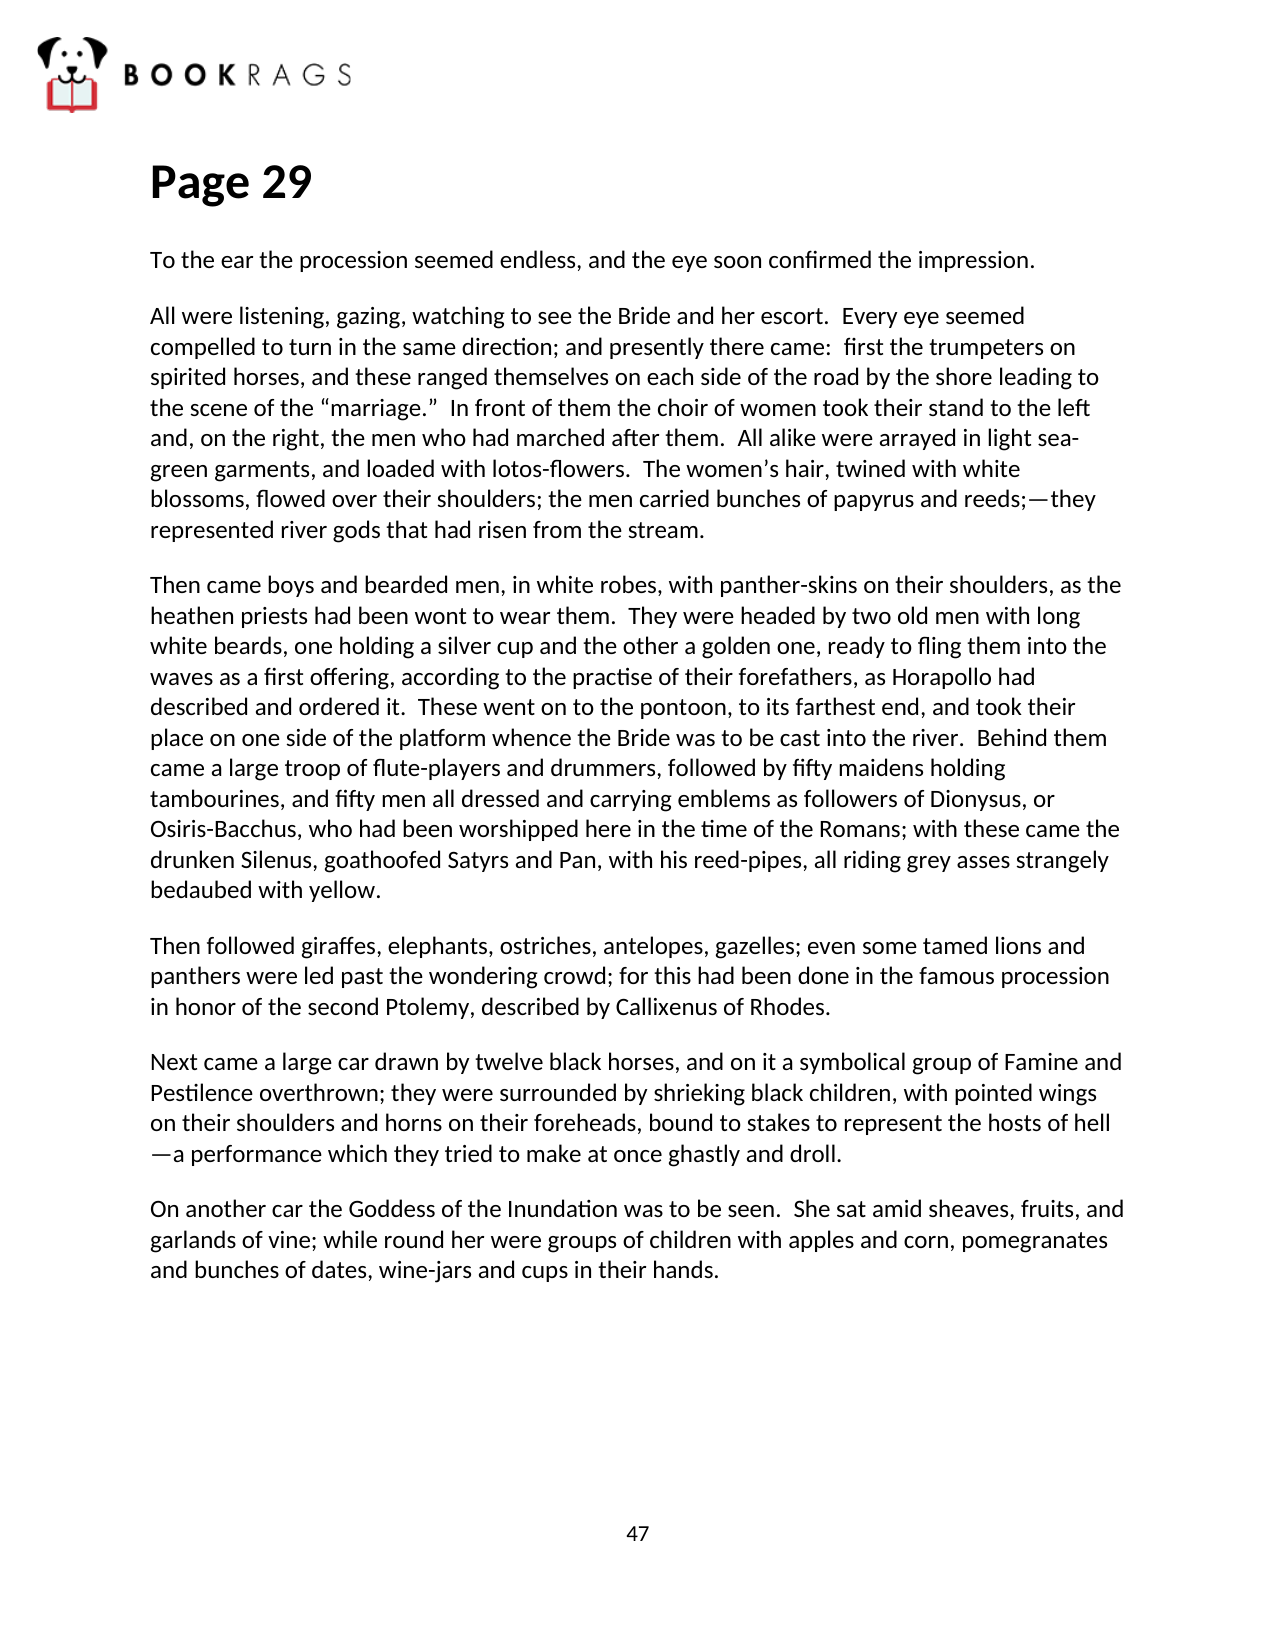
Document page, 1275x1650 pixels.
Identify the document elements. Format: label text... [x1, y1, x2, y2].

text Then came boys and bearded men, in white robes, with panther-skins on their shoulders, as the heathen priests had been wont to wear them. They were headed by two old men with long white beards, one holding a silver cup and the other a golden one, ready to fling them into the waves as a first offering, according to the practise of their forefathers, as Horapollo had described and ordered it. These went on to the pontoon, to its farthest end, and took their place on one side of the platform whence the Bride was to be cast into the river. Behind them came a large troop of flute-players and drummers, followed by fifty maidens holding tambourines, and fifty men all dressed and carrying emblems as followers of Dionysus, or Osiris-Bacchus, who had been worshipped here in the time of the Romans; with these came the drunken Silenus, goathoofed Satyrs and Pan, with his reed-pipes, all riding grey asses strangely bedaubed with yellow. [150, 569, 1125, 905]
text Then followed giraffes, elephants, ostriches, antelopes, gazelles; even some tamed lions and panthers were led past the wondering crowd; for this had been done in the famous procession in honor of the second Ptolemy, described by Callixenus of Rhodes. [150, 930, 1125, 1022]
text All were listening, gazing, watching to see the Bride and her escort. Every eye seemed compelled to turn in the same direction; and presently there came: first the trumpeters on spirited horses, and these ranged themselves on each side of the road by the shore leading to the scene of the “marriage.” In front of them the choir of women took their stand to the left and, on the right, the men who had marched after them. All alike were arrayed in light sea-green garments, and loaded with lotos-flowers. The women’s hair, twined with white blossoms, flowed over their shoulders; the men carried bunches of papyrus and reeds;—­they represented river gods that had risen from the stream. [150, 300, 1125, 544]
text Next came a large car drawn by twelve black horses, and on it a symbolical group of Famine and Pestilence overthrown; they were surrounded by shrieking black children, with pointed wings on their shoulders and horns on their foreheads, bound to stakes to represent the hosts of hell—­a performance which they tried to make at once ghastly and droll. [150, 1047, 1125, 1169]
text Page 29 [150, 150, 1125, 211]
text To the ear the procession seemed endless, and the eye soon confirmed the impression. [150, 244, 1125, 275]
picture [37, 37, 351, 113]
text On another car the Goddess of the Inundation was to be seen. She sat amid sheaves, fruits, and garlands of vine; while round her were groups of children with apples and corn, pomegranates and bunches of dates, wine-jars and cups in their hands. [150, 1194, 1125, 1285]
